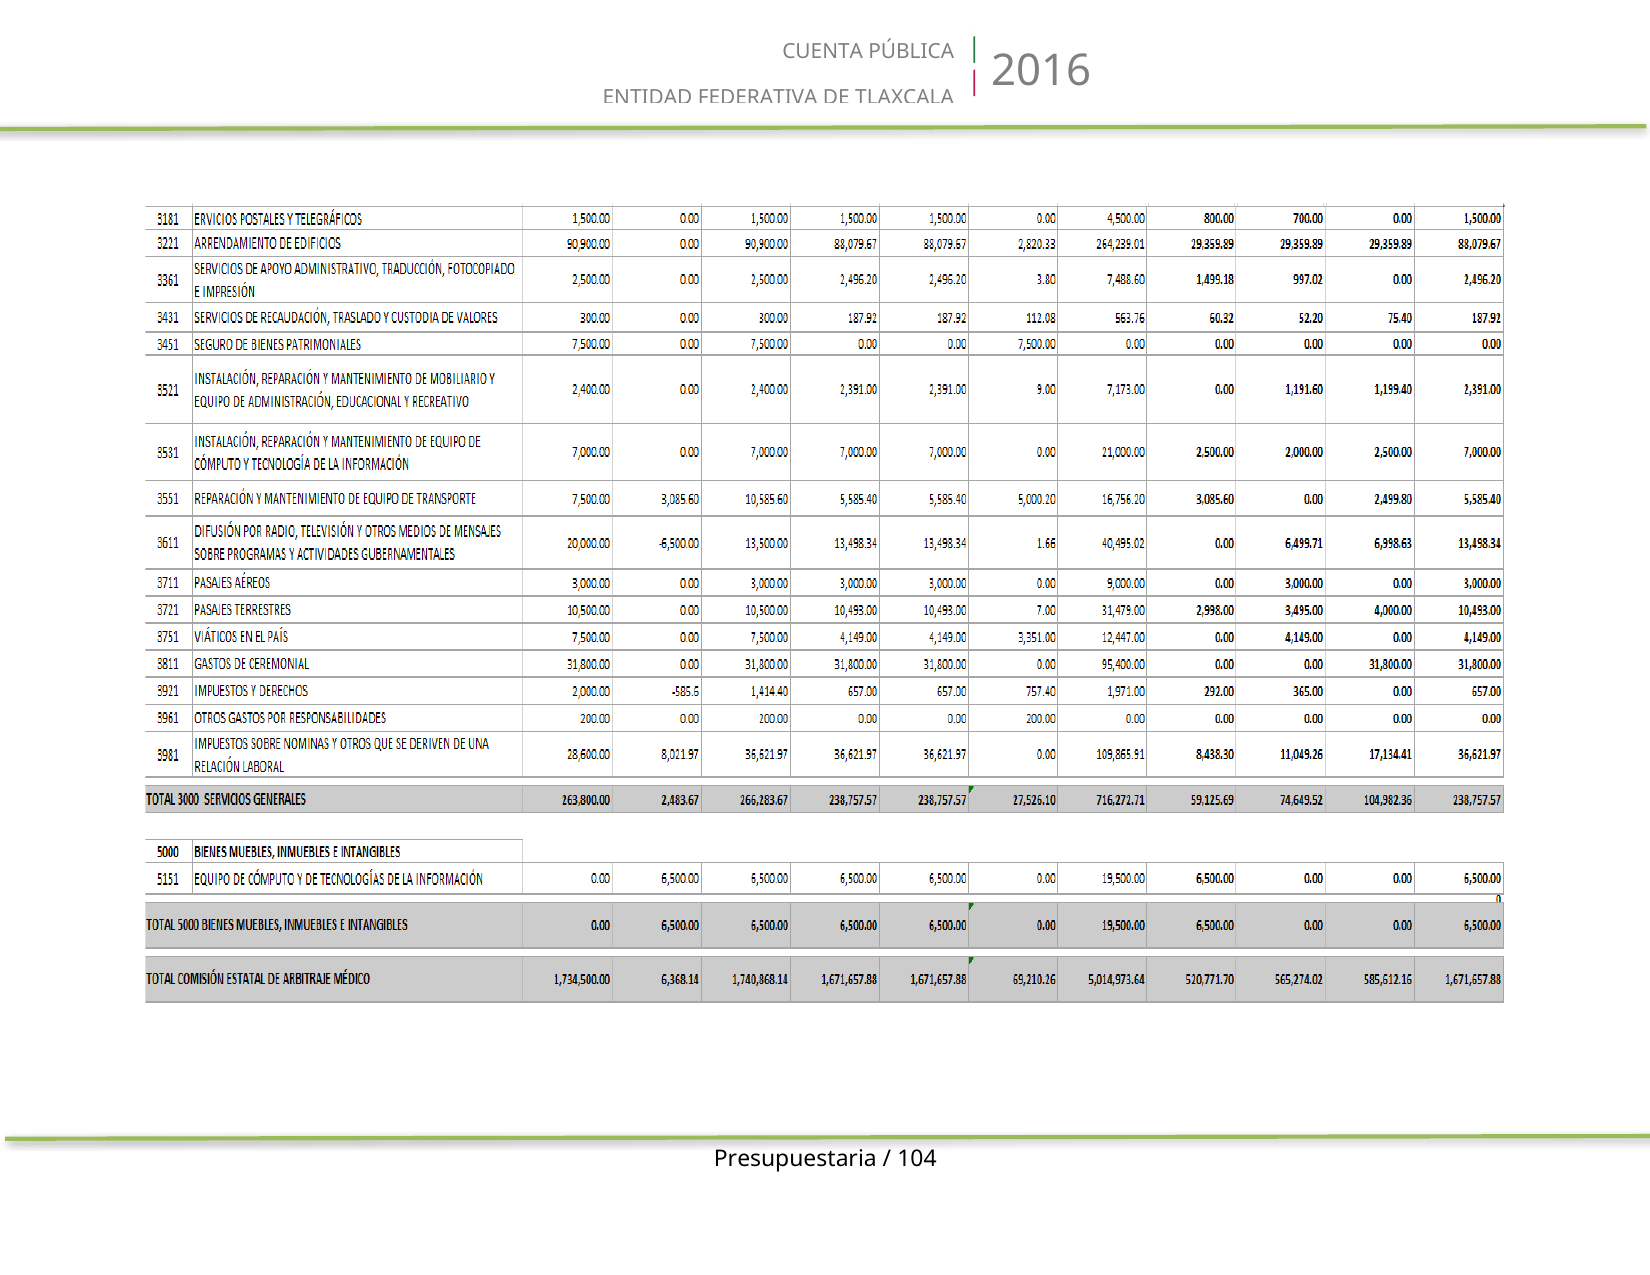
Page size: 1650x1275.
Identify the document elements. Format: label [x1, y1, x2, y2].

picture [968, 28, 985, 99]
picture [145, 203, 1505, 1008]
